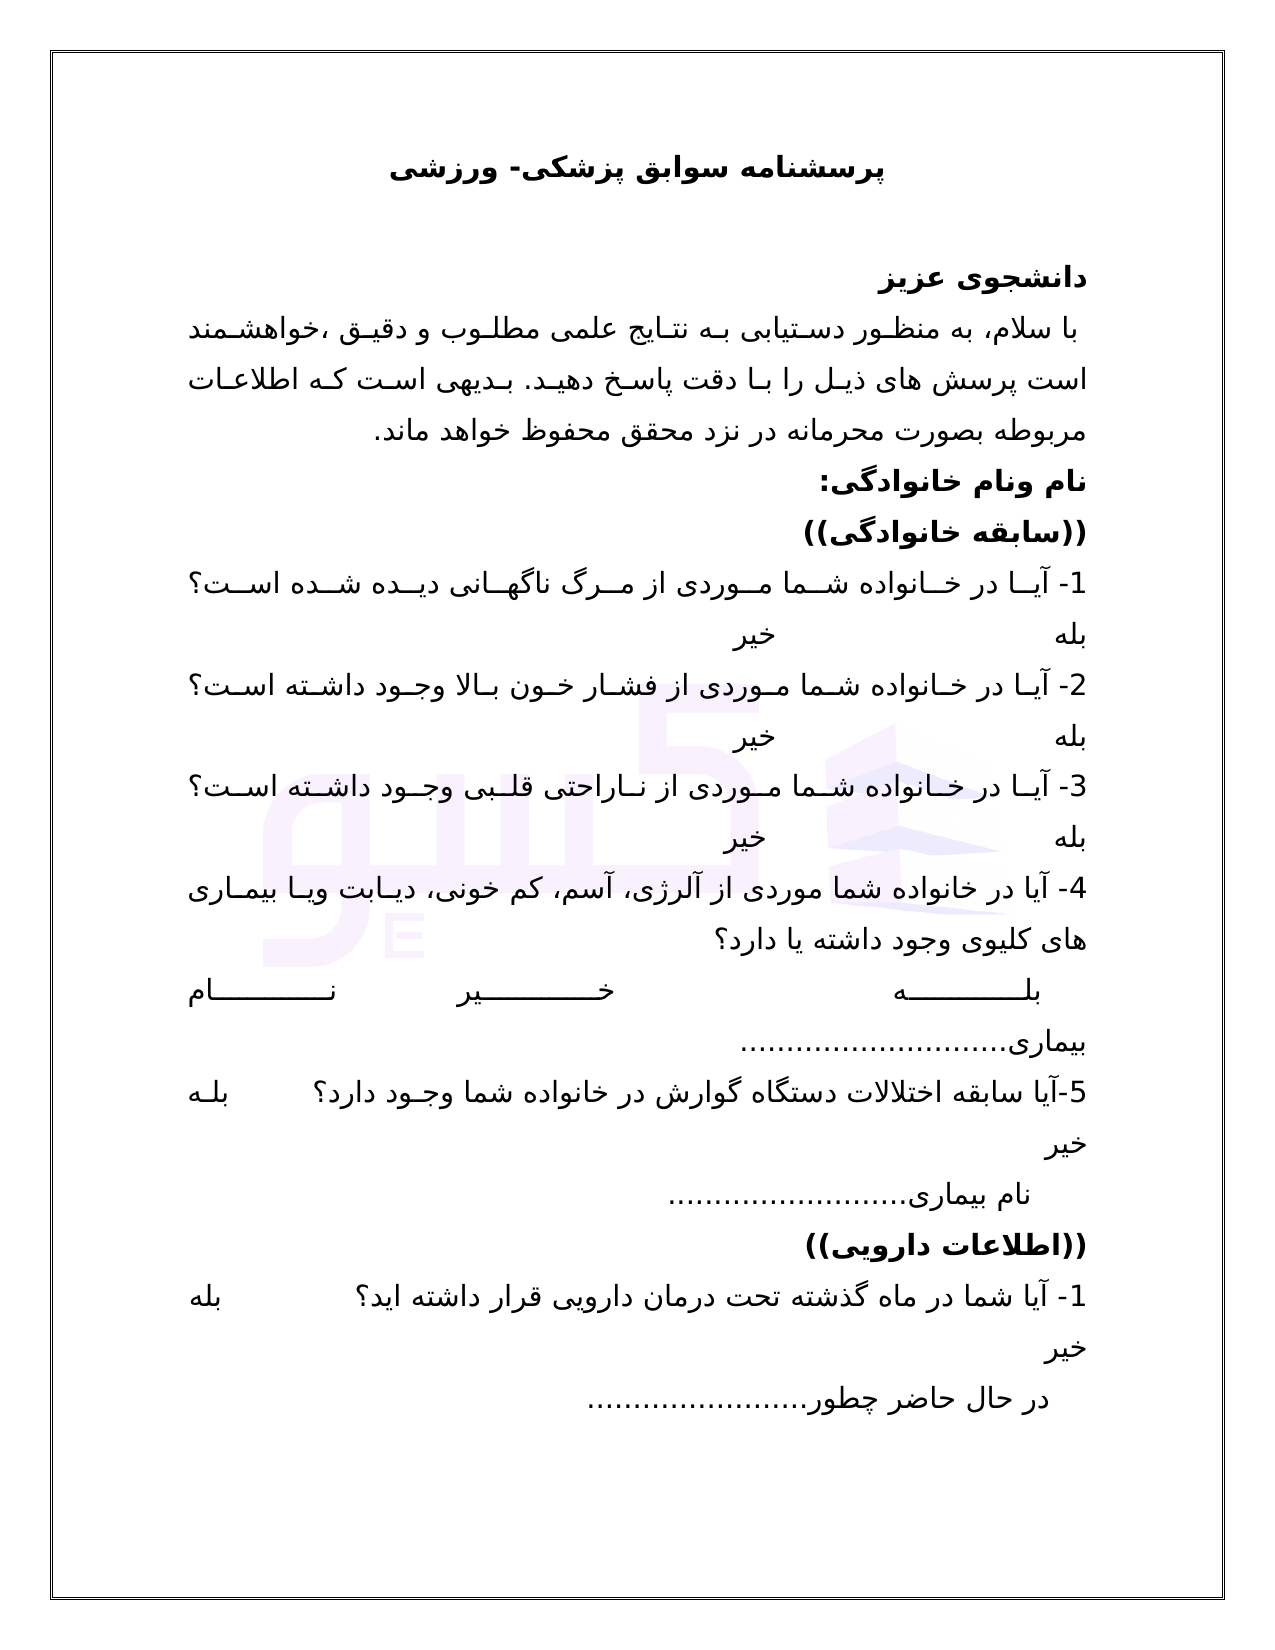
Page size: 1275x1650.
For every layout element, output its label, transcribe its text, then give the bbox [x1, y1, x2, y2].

text 2- آیا در خانواده شما موردی از فشار خون بالا وجود داشته است؟ بله خیر [187, 668, 1088, 753]
text ((اطلاعات دارویی)) [187, 1228, 1088, 1262]
text 4- آیا در خانواده شما موردی از آلرژی، آسم، کم خونی، دیابت ویا بیماری های کلیوی وجود داشته یا دارد؟ [187, 872, 1088, 957]
text 3- آیا در خانواده شما موردی از ناراحتی قلبی وجود داشته است؟ بله خیر [187, 770, 1088, 855]
text با سلام، به منظور دستیابی به نتایج علمی مطلوب و دقیق ،خواهشمند است پرسش های ذیل را با دقت پاسخ دهید. بدیهی است که اطلاعات مربوطه بصورت محرمانه در نزد محقق محفوظ خواهد ماند. [187, 311, 1088, 447]
text پرسشنامه سوابق پزشکی- ورزشی [187, 150, 1088, 184]
text 1- آیا شما در ماه گذشته تحت درمان دارویی قرار داشته اید؟ بله خیر [187, 1279, 1088, 1364]
text نام ونام خانوادگی: [187, 464, 1088, 498]
text بله خیر نام بیماری............................. [187, 973, 1088, 1058]
text دانشجوی عزیز [187, 260, 1088, 294]
text ((سابقه خانوادگی)) [187, 515, 1088, 549]
text 5-آیا سابقه اختلالات دستگاه گوارش در خانواده شما وجود دارد؟ بله خیر [187, 1075, 1088, 1160]
text نام بیماری.......................... [187, 1177, 1088, 1211]
text 1- آیا در خانواده شما موردی از مرگ ناگهانی دیده شده است؟ بله خیر [187, 566, 1088, 651]
text در حال حاضر چطور........................ [187, 1381, 1088, 1415]
